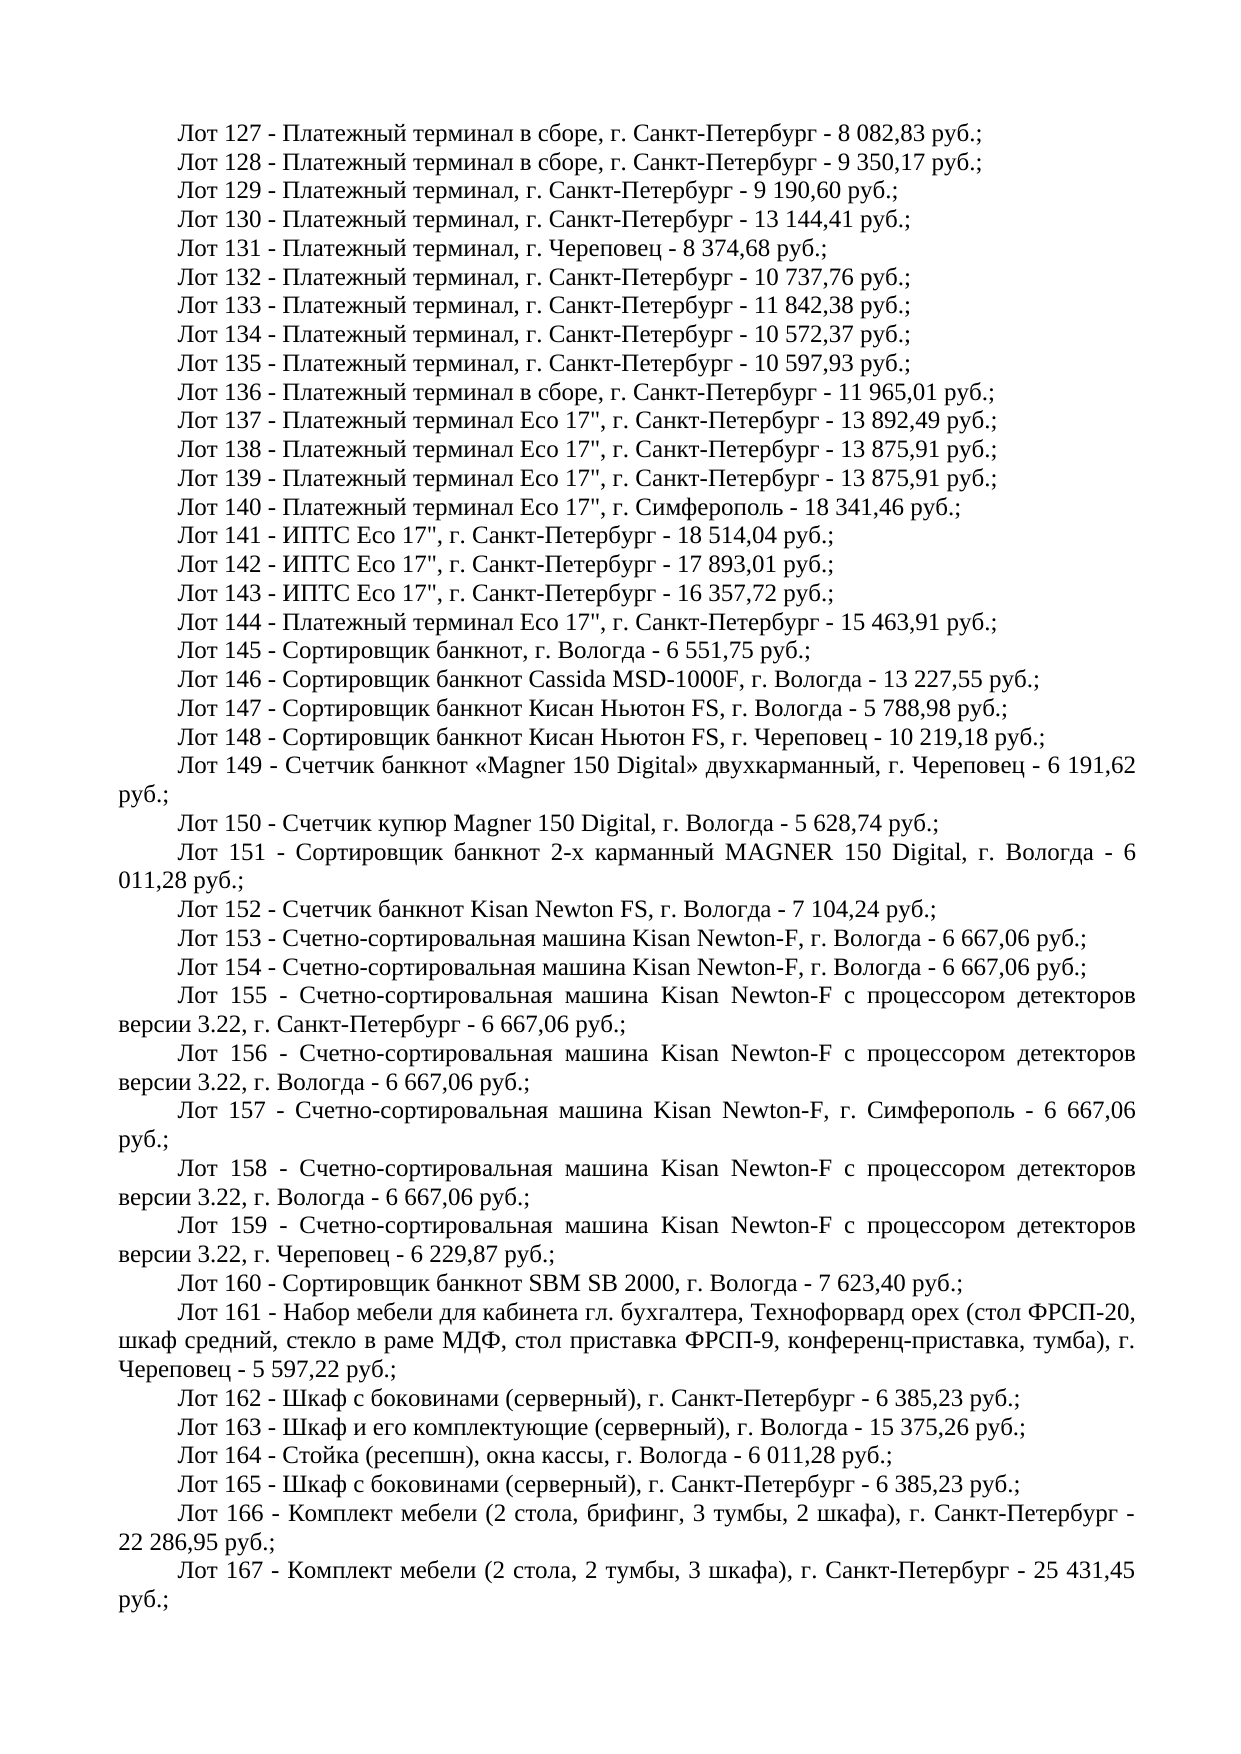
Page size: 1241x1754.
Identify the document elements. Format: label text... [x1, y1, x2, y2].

text Лот 149 - Счетчик банкнот «Magner 150 Digital» двухкарманный, г. Череповец - 6 191,62 руб.; [118, 751, 1137, 808]
text Лот 153 - Счетно-сортировальная машина Kisan Newton-F, г. Вологда - 6 667,06 руб.; [118, 923, 1137, 952]
text Лот 135 - Платежный терминал, г. Санкт-Петербург - 10 597,93 руб.; [118, 348, 1137, 377]
text Лот 138 - Платежный терминал Есо 17", г. Санкт-Петербург - 13 875,91 руб.; [118, 434, 1137, 463]
text Лот 128 - Платежный терминал в сборе, г. Санкт-Петербург - 9 350,17 руб.; [118, 147, 1137, 176]
text Лот 140 - Платежный терминал Есо 17", г. Симферополь - 18 341,46 руб.; [118, 492, 1137, 521]
text Лот 131 - Платежный терминал, г. Череповец - 8 374,68 руб.; [118, 233, 1137, 262]
text Лот 160 - Сортировщик банкнот SBM SB 2000, г. Вологда - 7 623,40 руб.; [118, 1268, 1137, 1297]
text Лот 150 - Счетчик купюр Magner 150 Digital, г. Вологда - 5 628,74 руб.; [118, 808, 1137, 837]
text Лот 132 - Платежный терминал, г. Санкт-Петербург - 10 737,76 руб.; [118, 262, 1137, 291]
text Лот 139 - Платежный терминал Есо 17", г. Санкт-Петербург - 13 875,91 руб.; [118, 463, 1137, 492]
text Лот 136 - Платежный терминал в сборе, г. Санкт-Петербург - 11 965,01 руб.; [118, 377, 1137, 406]
text Лот 148 - Сортировщик банкнот Кисан Ньютон FS, г. Череповец - 10 219,18 руб.; [118, 722, 1137, 751]
text Лот 164 - Стойка (ресепшн), окна кассы, г. Вологда - 6 011,28 руб.; [118, 1441, 1137, 1469]
text Лот 151 - Сортировщик банкнот 2-х карманный MAGNER 150 Digital, г. Вологда - 6 011,28 руб.; [118, 837, 1137, 894]
text Лот 167 - Комплект мебели (2 стола, 2 тумбы, 3 шкафа), г. Санкт-Петербург - 25 431,45 руб.; [118, 1556, 1137, 1613]
text Лот 127 - Платежный терминал в сборе, г. Санкт-Петербург - 8 082,83 руб.; [118, 118, 1137, 147]
text Лот 161 - Набор мебели для кабинета гл. бухгалтера, Технофорвард орех (стол ФРСП-20, шкаф средний, стекло в раме МДФ, стол приставка ФРСП-9, конференц-приставка, тумба), г. Череповец - 5 597,22 руб.; [118, 1297, 1137, 1383]
text Лот 154 - Счетно-сортировальная машина Kisan Newton-F, г. Вологда - 6 667,06 руб.; [118, 952, 1137, 981]
text Лот 159 - Счетно-сортировальная машина Kisan Newton-F c процессором детекторов версии 3.22, г. Череповец - 6 229,87 руб.; [118, 1211, 1137, 1268]
text Лот 165 - Шкаф с боковинами (серверный), г. Санкт-Петербург - 6 385,23 руб.; [118, 1469, 1137, 1498]
text Лот 142 - ИПТС Есо 17", г. Санкт-Петербург - 17 893,01 руб.; [118, 549, 1137, 578]
text Лот 152 - Счетчик банкнот Kisan Newton FS, г. Вологда - 7 104,24 руб.; [118, 894, 1137, 923]
text Лот 162 - Шкаф с боковинами (серверный), г. Санкт-Петербург - 6 385,23 руб.; [118, 1383, 1137, 1412]
text Лот 146 - Сортировщик банкнот Cassida MSD-1000F, г. Вологда - 13 227,55 руб.; [118, 664, 1137, 693]
text Лот 129 - Платежный терминал, г. Санкт-Петербург - 9 190,60 руб.; [118, 176, 1137, 204]
text Лот 134 - Платежный терминал, г. Санкт-Петербург - 10 572,37 руб.; [118, 319, 1137, 348]
text Лот 143 - ИПТС Есо 17", г. Санкт-Петербург - 16 357,72 руб.; [118, 578, 1137, 607]
text Лот 166 - Комплект мебели (2 стола, брифинг, 3 тумбы, 2 шкафа), г. Санкт-Петербург - 22 286,95 руб.; [118, 1498, 1137, 1556]
text Лот 141 - ИПТС Есо 17", г. Санкт-Петербург - 18 514,04 руб.; [118, 521, 1137, 549]
text Лот 156 - Счетно-сортировальная машина Kisan Newton-F c процессором детекторов версии 3.22, г. Вологда - 6 667,06 руб.; [118, 1038, 1137, 1096]
text Лот 145 - Сортировщик банкнот, г. Вологда - 6 551,75 руб.; [118, 636, 1137, 664]
text Лот 157 - Счетно-сортировальная машина Kisan Newton-F, г. Симферополь - 6 667,06 руб.; [118, 1096, 1137, 1153]
text Лот 163 - Шкаф и его комплектующие (серверный), г. Вологда - 15 375,26 руб.; [118, 1412, 1137, 1441]
text Лот 137 - Платежный терминал Есо 17", г. Санкт-Петербург - 13 892,49 руб.; [118, 406, 1137, 434]
text Лот 130 - Платежный терминал, г. Санкт-Петербург - 13 144,41 руб.; [118, 204, 1137, 233]
text Лот 147 - Сортировщик банкнот Кисан Ньютон FS, г. Вологда - 5 788,98 руб.; [118, 693, 1137, 722]
text Лот 144 - Платежный терминал Есо 17", г. Санкт-Петербург - 15 463,91 руб.; [118, 607, 1137, 636]
text Лот 155 - Счетно-сортировальная машина Kisan Newton-F c процессором детекторов версии 3.22, г. Санкт-Петербург - 6 667,06 руб.; [118, 981, 1137, 1038]
text Лот 158 - Счетно-сортировальная машина Kisan Newton-F c процессором детекторов версии 3.22, г. Вологда - 6 667,06 руб.; [118, 1153, 1137, 1211]
text Лот 133 - Платежный терминал, г. Санкт-Петербург - 11 842,38 руб.; [118, 291, 1137, 319]
